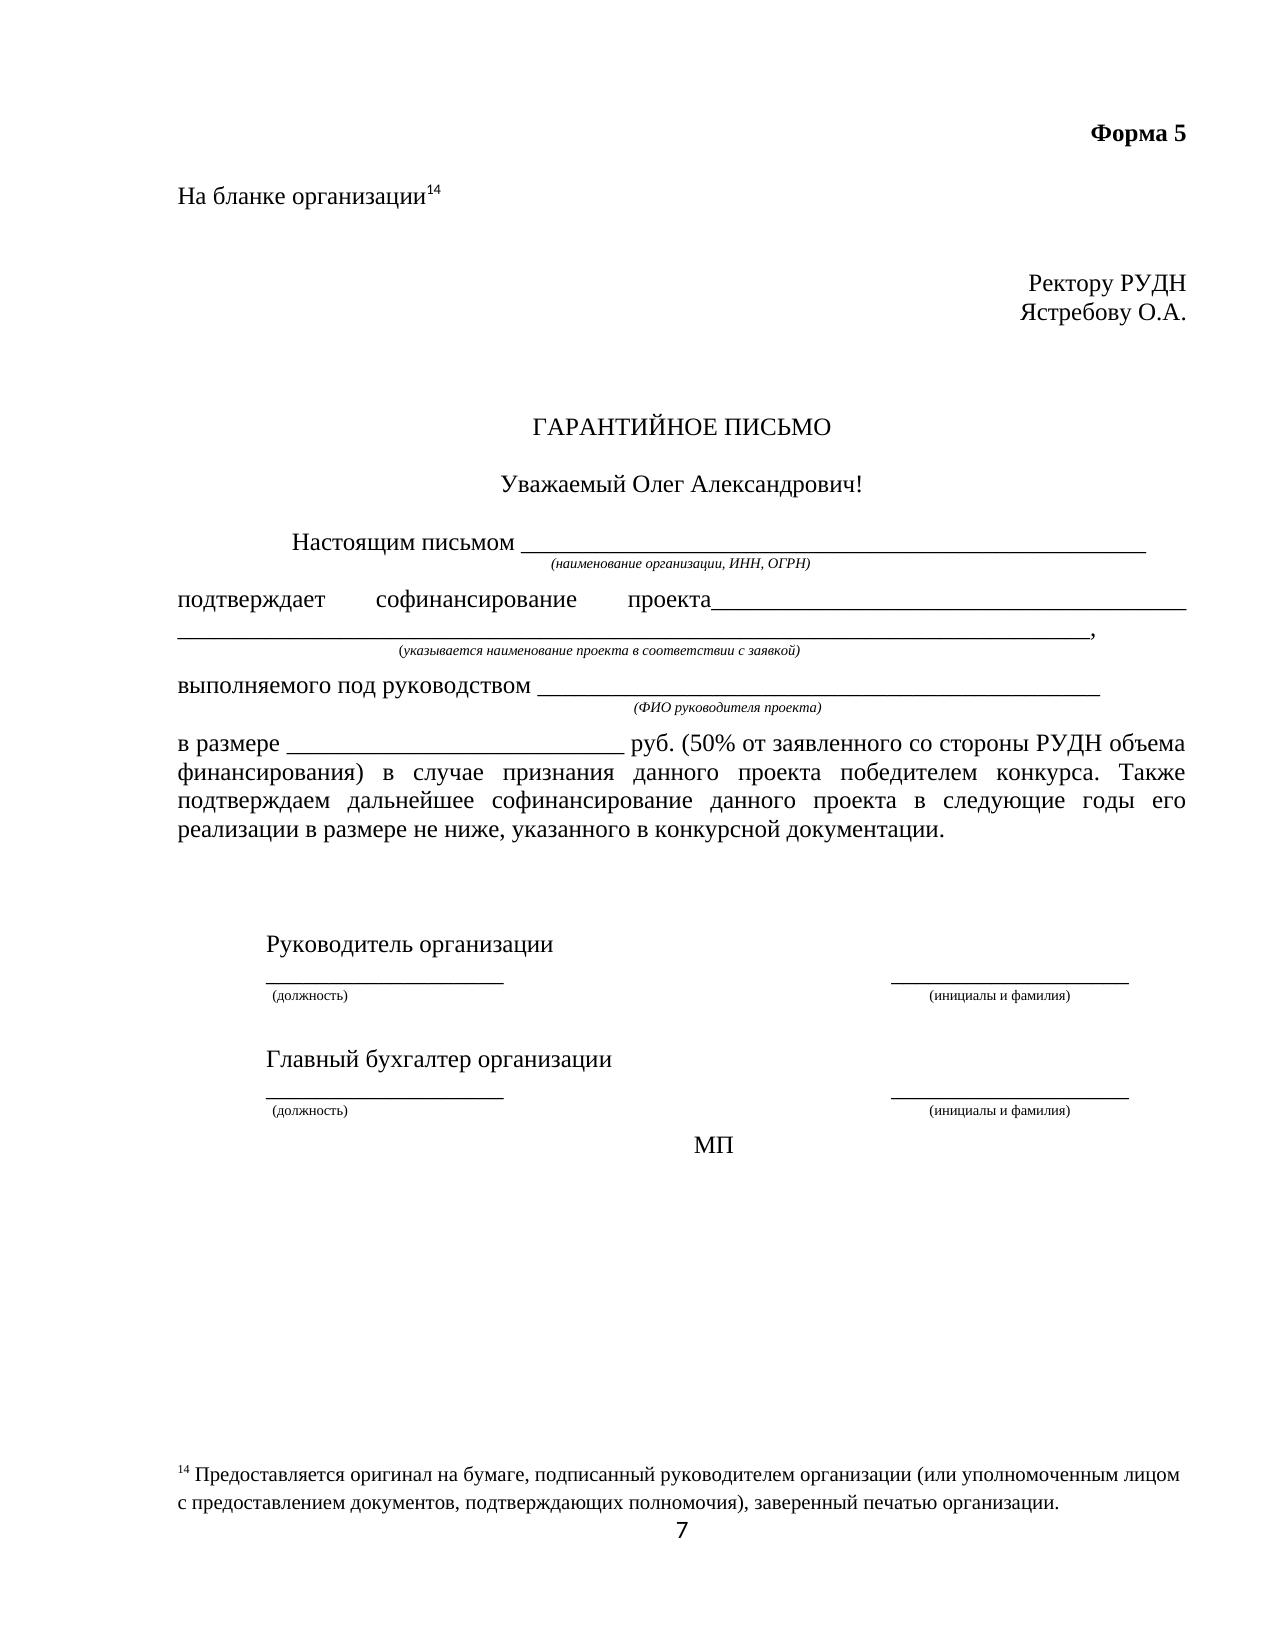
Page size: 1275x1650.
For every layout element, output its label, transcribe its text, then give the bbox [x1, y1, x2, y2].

text Ястребову О.А. [177, 297, 1186, 325]
text (должность) (инициалы и фамилия) [177, 1102, 1186, 1130]
text в размере ___________________________ руб. (50% от заявленного со стороны РУДН объема финансирования) в случае признания данного проекта победителем конкурса. Также подтверждаем дальнейшее софинансирование данного проекта в следующие годы его реализации в размере не ниже, указанного в конкурсной документации. [177, 728, 1186, 843]
text На бланке организации [177, 180, 1186, 210]
text (ФИО руководителя проекта) [177, 699, 1186, 728]
text Главный бухгалтер организации [177, 1044, 1186, 1073]
text ___________________ ___________________ [177, 958, 1186, 987]
text МП [177, 1130, 1186, 1159]
text ___________________ ___________________ [177, 1073, 1186, 1102]
text выполняемого под руководством _____________________________________________ [177, 670, 1186, 699]
text Ректору РУДН [177, 268, 1186, 297]
text Руководитель организации [177, 929, 1186, 958]
text Форма 5 [177, 118, 1186, 147]
text (указывается наименование проекта в соответствии с заявкой) [325, 642, 1186, 670]
text Настоящим письмом __________________________________________________ (наименование организации, ИНН, ОГРН) [177, 527, 1186, 584]
text подтверждает софинансирование проекта______________________________________ _________________________________________________________________________, [177, 584, 1186, 642]
text Уважаемый Олег Александрович! [177, 469, 1186, 498]
text (должность) (инициалы и фамилия) [177, 987, 1186, 1015]
text ГАРАНТИЙНОЕ ПИСЬМО [177, 412, 1186, 440]
